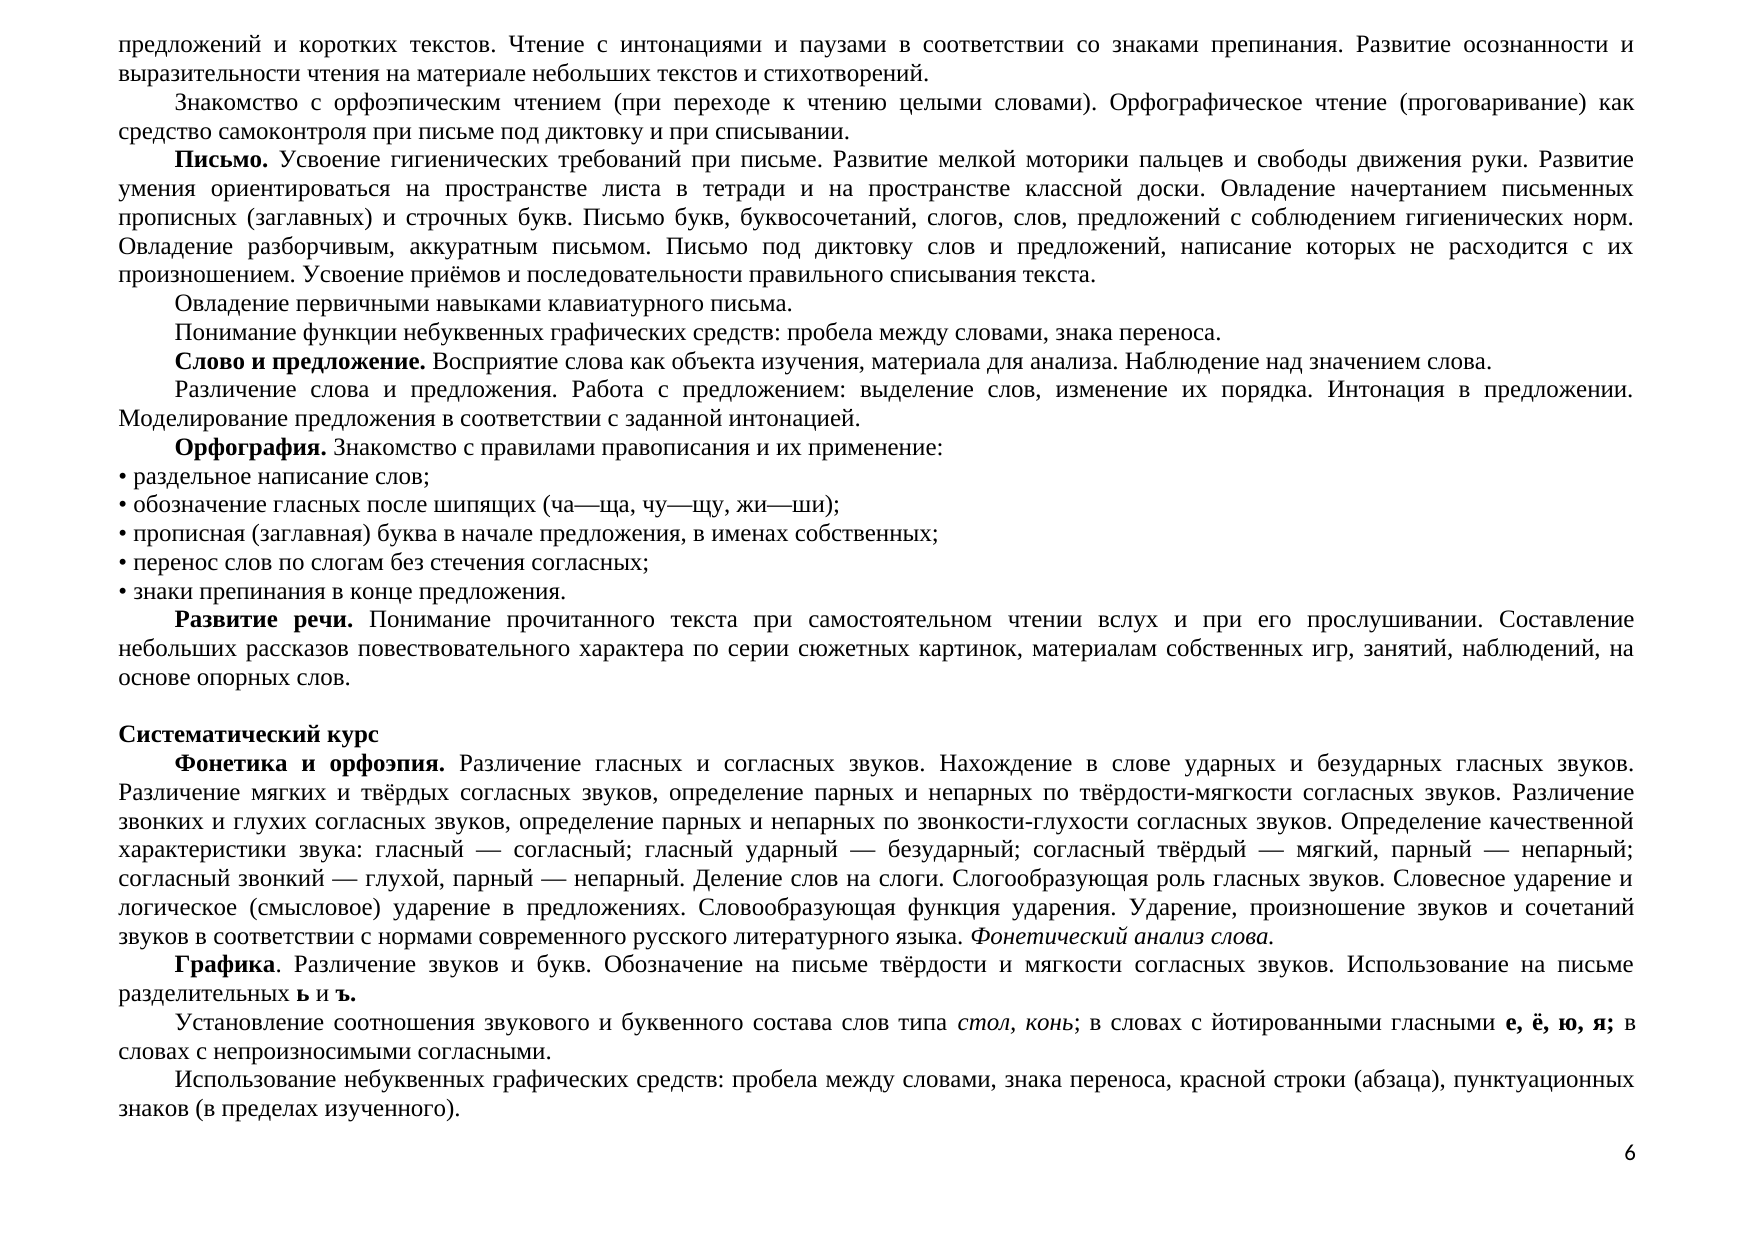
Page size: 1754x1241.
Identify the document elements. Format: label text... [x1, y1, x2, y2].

text • знаки препинания в конце предложения. [118, 576, 1636, 604]
text Слово и предложение. Восприятие слова как объекта изучения, материала для анализа. Наблюдение над значением слова. [118, 346, 1636, 374]
text Систематический курс [118, 719, 1636, 748]
text Письмо. Усвоение гигиенических требований при письме. Развитие мелкой моторики пальцев и свободы движения руки. Развитие умения ориентироваться на пространстве листа в тетради и на пространстве классной доски. Овладение начертанием письменных прописных (заглавных) и строчных букв. Письмо букв, буквосочетаний, слогов, слов, предложений с соблюдением гигиенических норм. Овладение разборчивым, аккуратным письмом. Письмо под диктовку слов и предложений, написание которых не расходится с их произношением. Усвоение приёмов и последовательности правильного списывания текста. [118, 144, 1636, 288]
text Развитие речи. Понимание прочитанного текста при самостоятельном чтении вслух и при его прослушивании. Составление небольших рассказов повествовательного характера по серии сюжетных картинок, материалам собственных игр, занятий, наблюдений, на основе опорных слов. [118, 604, 1636, 691]
text • прописная (заглавная) буква в начале предложения, в именах собственных; [118, 518, 1636, 547]
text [118, 29, 1636, 87]
text • раздельное написание слов; [118, 461, 1636, 489]
text • обозначение гласных после шипящих (ча—ща, чу—щу, жи—ши); [118, 489, 1636, 518]
text Использование небуквенных графических средств: пробела между словами, знака переноса, красной строки (абзаца), пунктуационных знаков (в пределах изученного). [118, 1064, 1636, 1122]
text Овладение первичными навыками клавиатурного письма. [118, 288, 1636, 317]
text Различение слова и предложения. Работа с предложением: выделение слов, изменение их порядка. Интонация в предложении. Моделирование предложения в соответствии с заданной интонацией. [118, 374, 1636, 432]
text Фонетика и орфоэпия. Различение гласных и согласных звуков. Нахождение в слове ударных и безударных гласных звуков. Различение мягких и твёрдых согласных звуков, определение парных и непарных по твёрдости-мягкости согласных звуков. Различение звонких и глухих согласных звуков, определение парных и непарных по звонкости-глухости согласных звуков. Определение качественной характеристики звука: гласный — согласный; гласный ударный — безударный; согласный твёрдый — мягкий, парный — непарный; согласный звонкий — глухой, парный — непарный. Деление слов на слоги. Слогообразующая роль гласных звуков. Словесное ударение и логическое (смысловое) ударение в предложениях. Словообразующая функция ударения. Ударение, произношение звуков и сочетаний звуков в соответствии с нормами современного русского литературного языка. Фонетический анализ слова. [118, 748, 1636, 949]
text Графика. Различение звуков и букв. Обозначение на письме твёрдости и мягкости согласных звуков. Использование на письме разделительных ь и ъ. [118, 949, 1636, 1007]
text Орфография. Знакомство с правилами правописания и их применение: [118, 432, 1636, 461]
text Понимание функции небуквенных графических средств: пробела между словами, знака переноса. [118, 317, 1636, 346]
text Установление соотношения звукового и буквенного состава слов типа стол, конь; в словах с йотированными гласными е, ё, ю, я; в словах с непроизносимыми согласными. [118, 1007, 1636, 1064]
text Знакомство с орфоэпическим чтением (при переходе к чтению целыми словами). Орфографическое чтение (проговаривание) как средство самоконтроля при письме под диктовку и при списывании. [118, 87, 1636, 144]
text • перенос слов по слогам без стечения согласных; [118, 547, 1636, 576]
